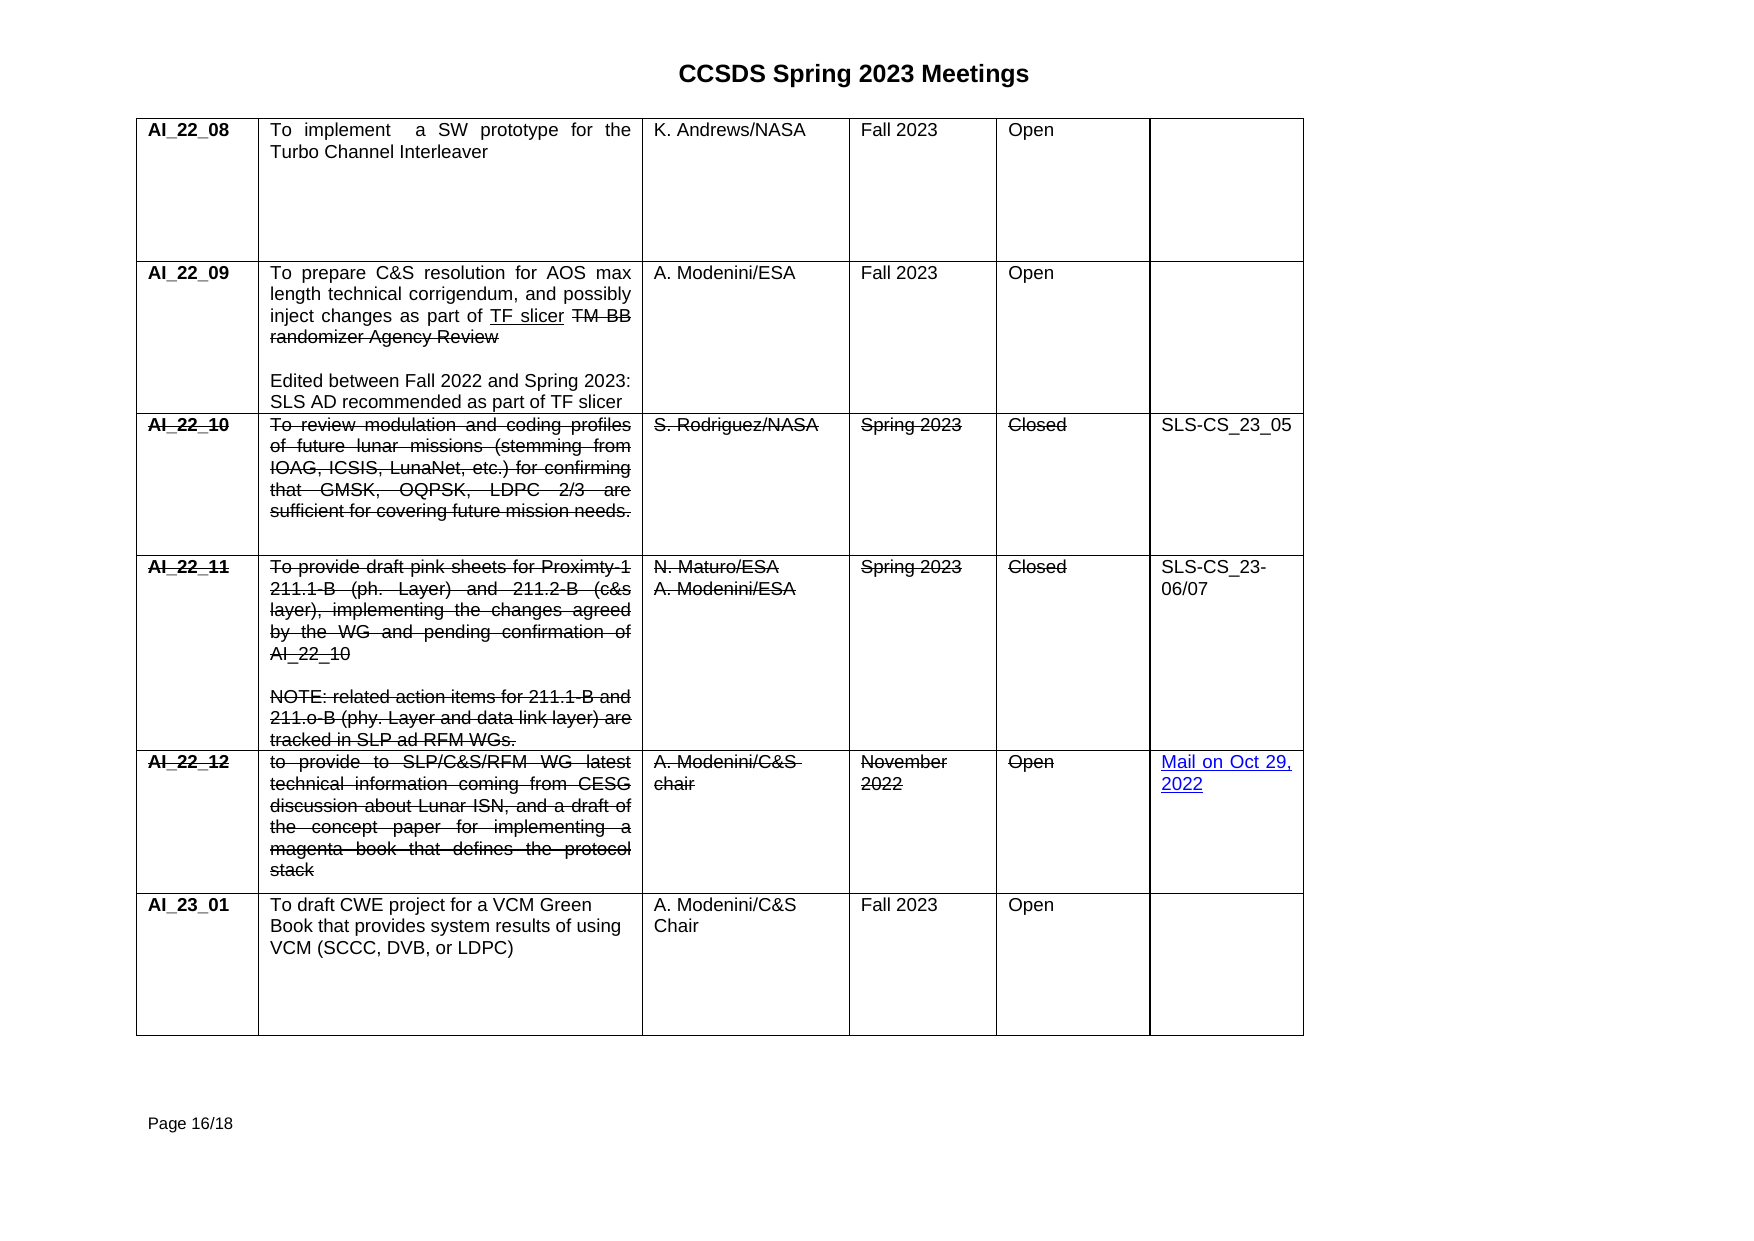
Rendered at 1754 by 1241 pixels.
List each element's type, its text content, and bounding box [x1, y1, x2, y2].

table_cell AI_22_11 [137, 556, 258, 750]
table_cell Open [997, 751, 1149, 893]
table_cell AI_22_09 [137, 262, 258, 413]
table_cell Open [997, 894, 1149, 1035]
table_cell Fall 2023 [850, 894, 996, 1035]
table_cell To implement a SW prototype for the Turbo Channel Interleaver [259, 119, 642, 261]
table_cell To draft CWE project for a VCM Green Book that provides system results of using VCM (SCCC, DVB, or LDPC) [259, 894, 642, 1035]
table_cell Open [997, 262, 1149, 413]
table_cell SLS-CS_23-06/07 [1151, 556, 1303, 750]
table_cell [1151, 262, 1303, 413]
table_cell Closed [997, 414, 1149, 555]
table_cell [1151, 894, 1303, 1035]
table_cell Spring 2023 [850, 556, 996, 750]
table_cell [1151, 119, 1303, 261]
table_cell N. Maturo/ESA A. Modenini/ESA [643, 556, 849, 750]
table_cell Fall 2023 [850, 262, 996, 413]
table_cell November 2022 [850, 751, 996, 893]
table_cell SLS-CS_23_05 [1151, 414, 1303, 555]
table_cell A. Modenini/C&S Chair [643, 894, 849, 1035]
table_cell AI_23_01 [137, 894, 258, 1035]
table_cell A. Modenini/C&S chair [643, 751, 849, 893]
table_cell Open [997, 119, 1149, 261]
table_cell AI_22_10 [137, 414, 258, 555]
table_cell To review modulation and coding profiles of future lunar missions (stemming from IOAG, ICSIS, LunaNet, etc.) for confirming that GMSK, OQPSK, LDPC 2/3 are sufficient for covering future mission needs. [259, 414, 642, 555]
table_cell To prepare C&S resolution for AOS max length technical corrigendum, and possibly inject changes as part of TF slicer TM BB randomizer Agency Review Edited between Fall 2022 and Spring 2023: SLS AD recommended as part of TF slicer [259, 262, 642, 413]
table_cell A. Modenini/ESA [643, 262, 849, 413]
table_cell To provide draft pink sheets for Proximty-1 211.1-B (ph. Layer) and 211.2-B (c&s layer), implementing the changes agreed by the WG and pending confirmation of AI_22_10 NOTE: related action items for 211.1-B and 211.o-B (phy. Layer and data link layer) are tracked in SLP ad RFM WGs. [259, 556, 642, 750]
table_cell AI_22_12 [137, 751, 258, 893]
table_cell Spring 2023 [850, 414, 996, 555]
table_cell Closed [997, 556, 1149, 750]
table_cell K. Andrews/NASA [643, 119, 849, 261]
table_cell AI_22_08 [137, 119, 258, 261]
table_cell Mail on Oct 29, 2022 [1151, 751, 1303, 893]
table_cell S. Rodriguez/NASA [643, 414, 849, 555]
table_cell to provide to SLP/C&S/RFM WG latest technical information coming from CESG discussion about Lunar ISN, and a draft of the concept paper for implementing a magenta book that defines the protocol stack [259, 751, 642, 893]
table_cell Fall 2023 [850, 119, 996, 261]
